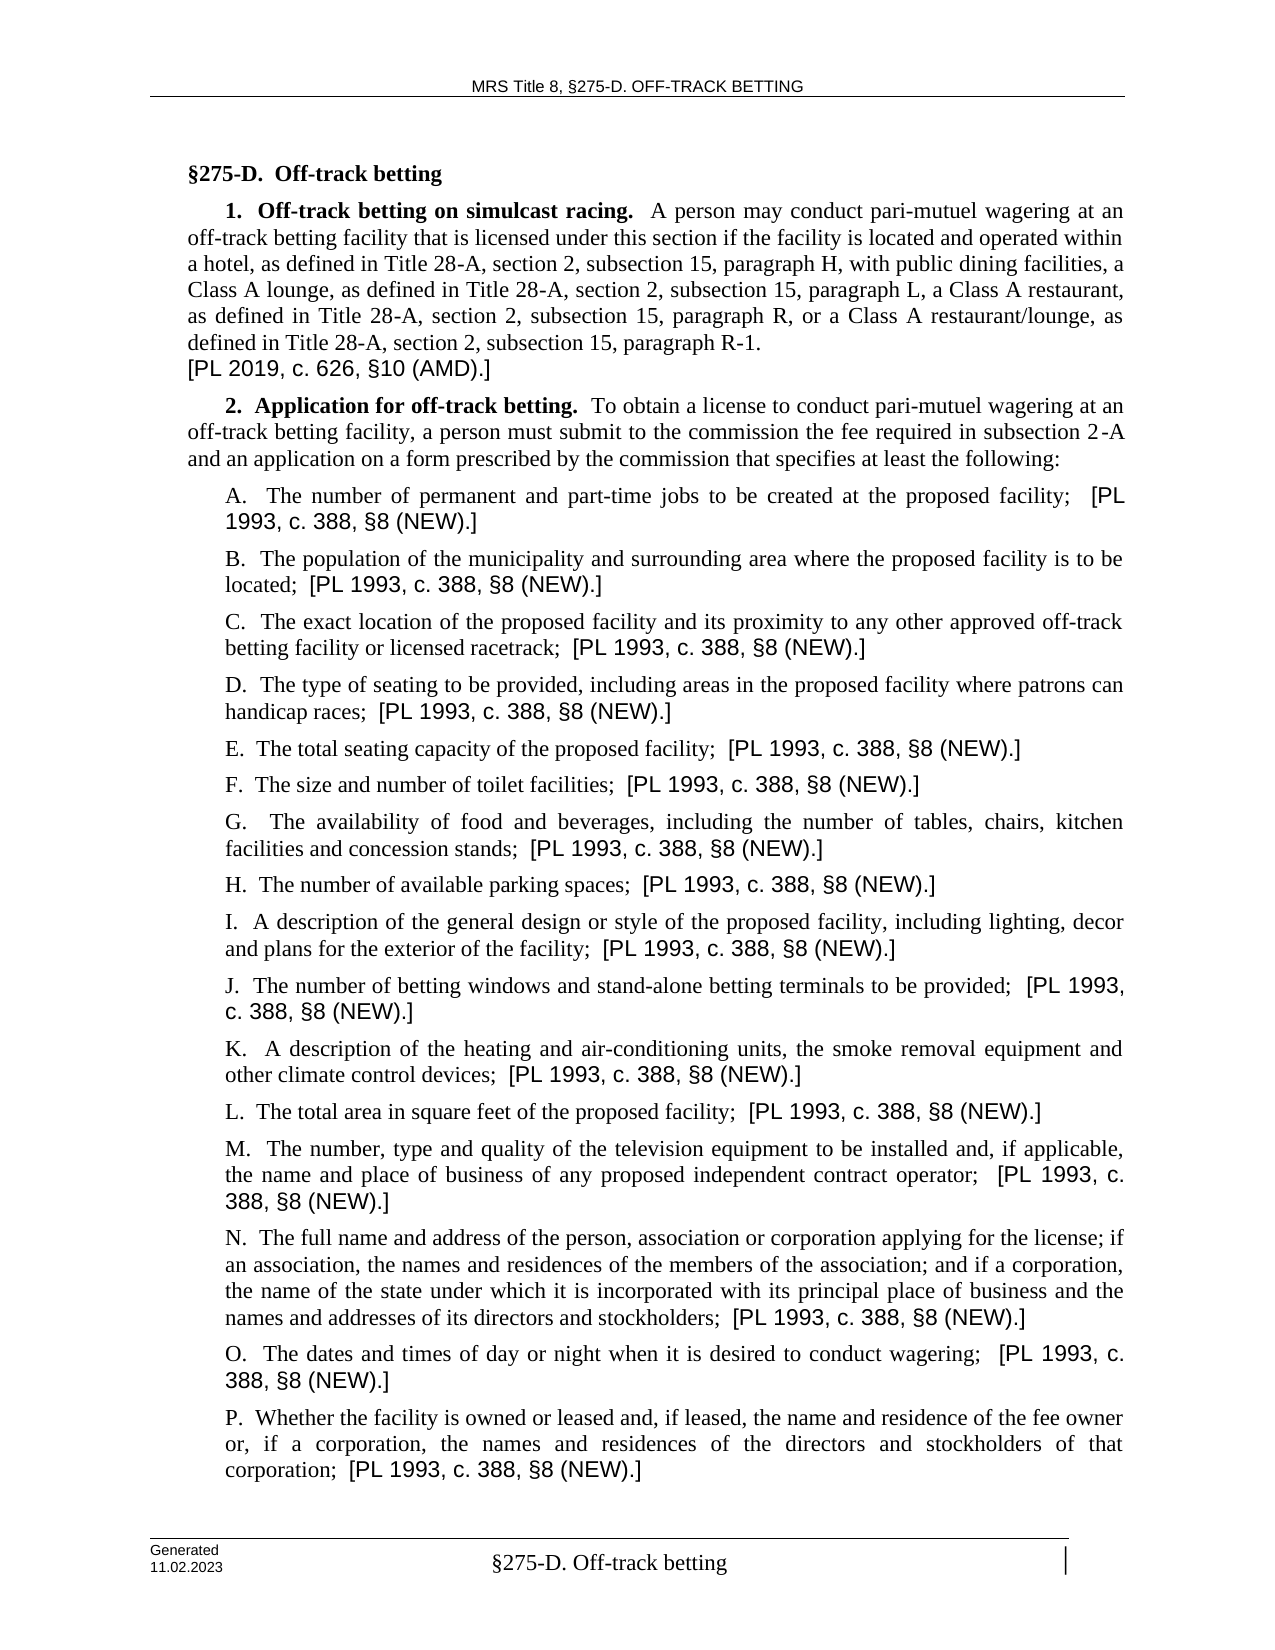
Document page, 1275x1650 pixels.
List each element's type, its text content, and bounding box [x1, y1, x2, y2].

text K. A description of the heating and air-conditioning units, the smoke removal equipment and other climate control devices; [PL 1993, c. 388, §8 (NEW).] [225, 1035, 1125, 1088]
text F. The size and number of toilet facilities; [PL 1993, c. 388, §8 (NEW).] [225, 771, 1125, 798]
text 1. Off-track betting on simulcast racing. A person may conduct pari-mutuel wagering at an off-track betting facility that is licensed under this section if the facility is located and operated within a hotel, as defined in Title 28‑A, section 2, subsection 15, paragraph H, with public dining facilities, a Class A lounge, as defined in Title 28‑A, section 2, subsection 15, paragraph L, a Class A restaurant, as defined in Title 28‑A, section 2, subsection 15, paragraph R, or a Class A restaurant/lounge, as defined in Title 28‑A, section 2, subsection 15, paragraph R‑1. [187, 197, 1125, 355]
text C. The exact location of the proposed facility and its proximity to any other approved off-track betting facility or licensed racetrack; [PL 1993, c. 388, §8 (NEW).] [225, 608, 1125, 661]
text H. The number of available parking spaces; [PL 1993, c. 388, §8 (NEW).] [225, 871, 1125, 898]
text D. The type of seating to be provided, including areas in the proposed facility where patrons can handicap races; [PL 1993, c. 388, §8 (NEW).] [225, 671, 1125, 724]
text E. The total seating capacity of the proposed facility; [PL 1993, c. 388, §8 (NEW).] [225, 734, 1125, 761]
text J. The number of betting windows and stand-alone betting terminals to be provided; [PL 1993, c. 388, §8 (NEW).] [225, 972, 1125, 1024]
text [PL 2019, c. 626, §10 (AMD).] [187, 355, 1125, 382]
text P. Whether the facility is owned or leased and, if leased, the name and residence of the fee owner or, if a corporation, the names and residences of the directors and stockholders of that corporation; [PL 1993, c. 388, §8 (NEW).] [225, 1404, 1125, 1483]
text L. The total area in square feet of the proposed facility; [PL 1993, c. 388, §8 (NEW).] [225, 1098, 1125, 1124]
text N. The full name and address of the person, association or corporation applying for the license; if an association, the names and residences of the members of the association; and if a corporation, the name of the state under which it is incorporated with its principal place of business and the names and addresses of its directors and stockholders; [PL 1993, c. 388, §8 (NEW).] [225, 1224, 1125, 1330]
text A. The number of permanent and part-time jobs to be created at the proposed facility; [PL 1993, c. 388, §8 (NEW).] [225, 482, 1125, 534]
text G. The availability of food and beverages, including the number of tables, chairs, kitchen facilities and concession stands; [PL 1993, c. 388, §8 (NEW).] [225, 808, 1125, 861]
text I. A description of the general design or style of the proposed facility, including lighting, decor and plans for the exterior of the facility; [PL 1993, c. 388, §8 (NEW).] [225, 908, 1125, 961]
text B. The population of the municipality and surrounding area where the proposed facility is to be located; [PL 1993, c. 388, §8 (NEW).] [225, 545, 1125, 598]
text §275-D. Off-track betting [187, 160, 1125, 187]
text M. The number, type and quality of the television equipment to be installed and, if applicable, the name and place of business of any proposed independent contract operator; [PL 1993, c. 388, §8 (NEW).] [225, 1135, 1125, 1214]
text 2. Application for off-track betting. To obtain a license to conduct pari-mutuel wagering at an off-track betting facility, a person must submit to the commission the fee required in subsection 2‑A and an application on a form prescribed by the commission that specifies at least the following: [187, 392, 1125, 471]
text O. The dates and times of day or night when it is desired to conduct wagering; [PL 1993, c. 388, §8 (NEW).] [225, 1340, 1125, 1393]
